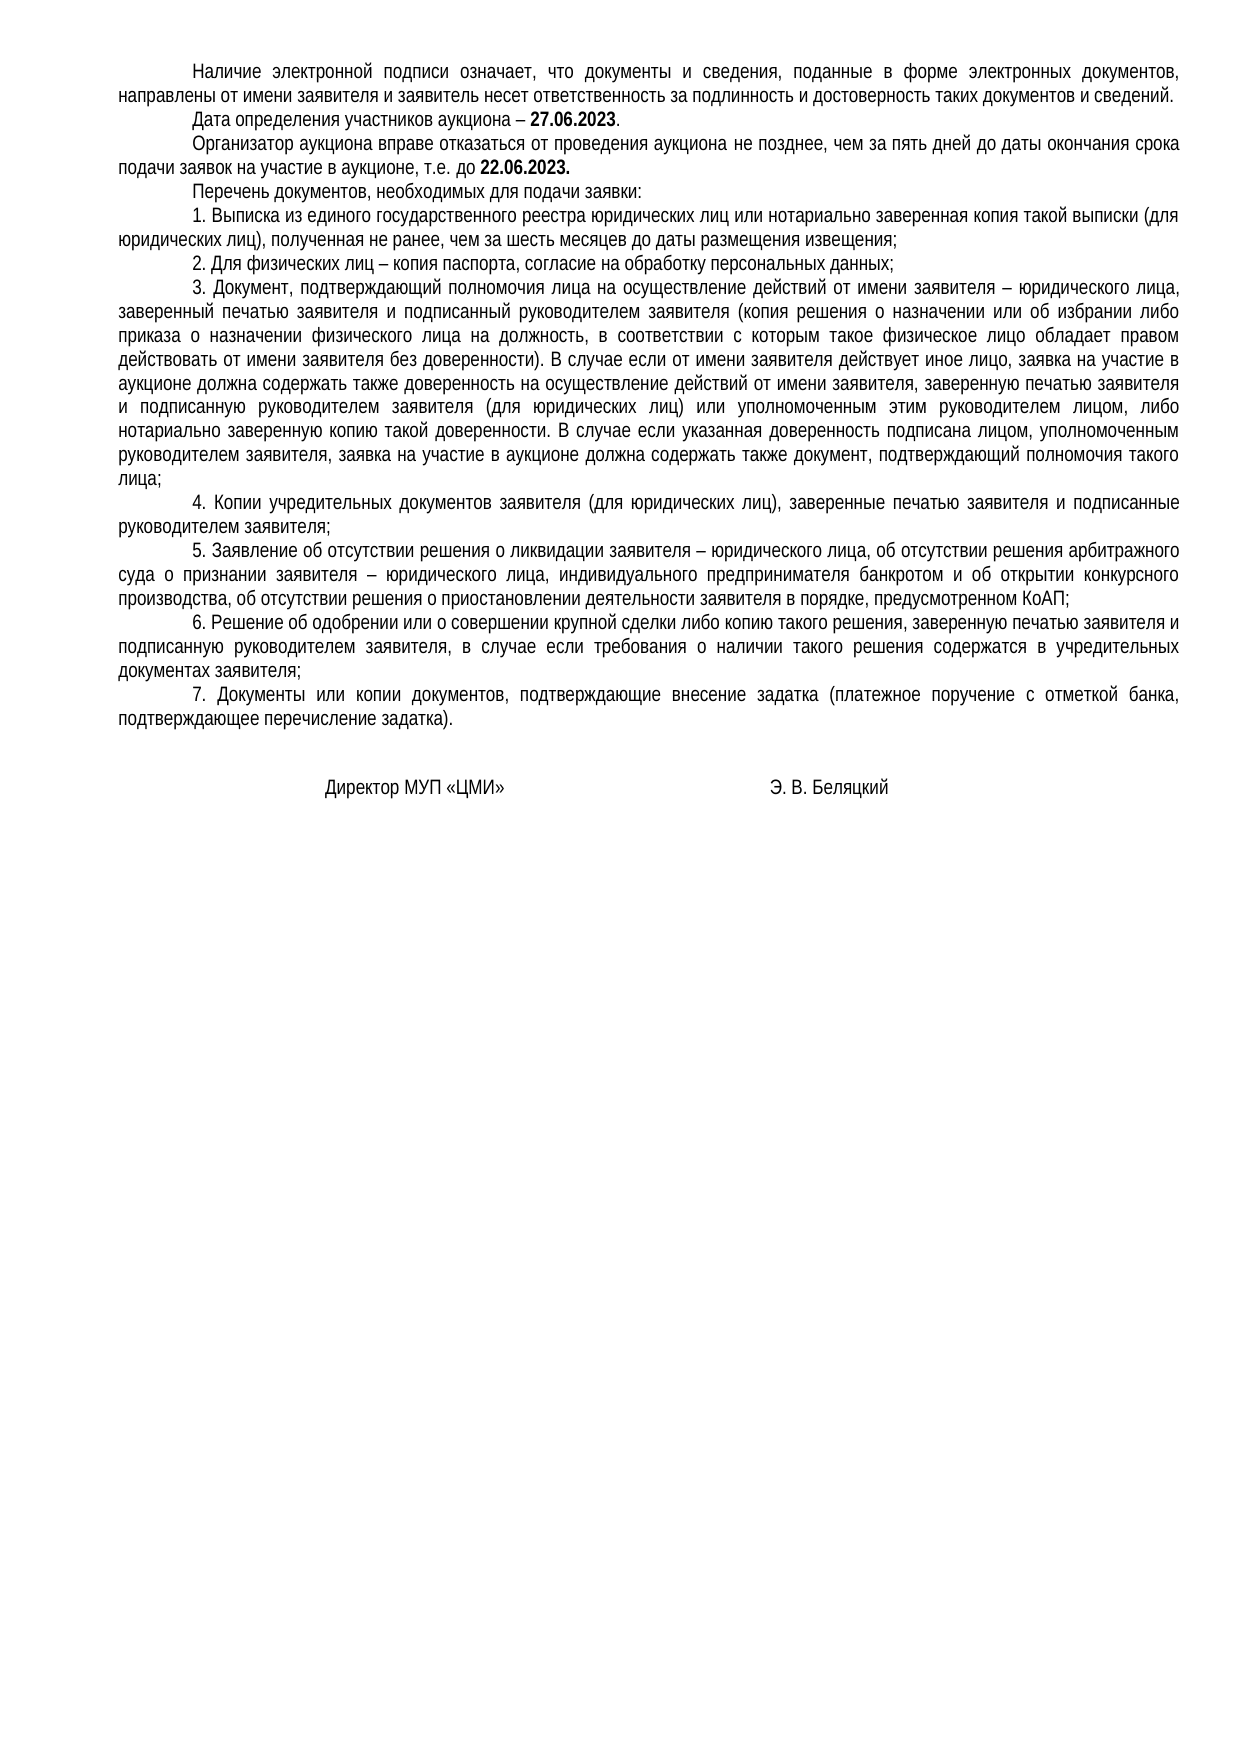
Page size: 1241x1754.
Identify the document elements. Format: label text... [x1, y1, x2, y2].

text 4. Копии учредительных документов заявителя (для юридических лиц), заверенные печатью заявителя и подписанные руководителем заявителя; [118, 490, 1181, 538]
text Перечень документов, необходимых для подачи заявки: [118, 179, 1181, 203]
text 3. Документ, подтверждающий полномочия лица на осуществление действий от имени заявителя – юридического лица, заверенный печатью заявителя и подписанный руководителем заявителя (копия решения о назначении или об избрании либо приказа о назначении физического лица на должность, в соответствии с которым такое физическое лицо обладает правом действовать от имени заявителя без доверенности). В случае если от имени заявителя действует иное лицо, заявка на участие в аукционе должна содержать также доверенность на осуществление действий от имени заявителя, заверенную печатью заявителя и подписанную руководителем заявителя (для юридических лиц) или уполномоченным этим руководителем лицом, либо нотариально заверенную копию такой доверенности. В случае если указанная доверенность подписана лицом, уполномоченным руководителем заявителя, заявка на участие в аукционе должна содержать также документ, подтверждающий полномочия такого лица; [118, 275, 1181, 490]
text Директор МУП «ЦМИ» Э. В. Беляцкий [325, 776, 1181, 799]
text Организатор аукциона вправе отказаться от проведения аукциона не позднее, чем за пять дней до даты окончания срока подачи заявок на участие в аукционе, т.е. до 22.06.2023. [118, 131, 1181, 179]
text 6. Решение об одобрении или о совершении крупной сделки либо копию такого решения, заверенную печатью заявителя и подписанную руководителем заявителя, в случае если требования о наличии такого решения содержатся в учредительных документах заявителя; [118, 610, 1181, 682]
text Наличие электронной подписи означает, что документы и сведения, поданные в форме электронных документов, направлены от имени заявителя и заявитель несет ответственность за подлинность и достоверность таких документов и сведений. [118, 59, 1181, 107]
text 2. Для физических лиц – копия паспорта, согласие на обработку персональных данных; [118, 251, 1181, 275]
text 5. Заявление об отсутствии решения о ликвидации заявителя – юридического лица, об отсутствии решения арбитражного суда о признании заявителя – юридического лица, индивидуального предпринимателя банкротом и об открытии конкурсного производства, об отсутствии решения о приостановлении деятельности заявителя в порядке, предусмотренном КоАП; [118, 538, 1181, 610]
text 1. Выписка из единого государственного реестра юридических лиц или нотариально заверенная копия такой выписки (для юридических лиц), полученная не ранее, чем за шесть месяцев до даты размещения извещения; [118, 203, 1181, 251]
text Дата определения участников аукциона – 27.06.2023. [118, 107, 1181, 131]
text 7. Документы или копии документов, подтверждающие внесение задатка (платежное поручение с отметкой банка, подтверждающее перечисление задатка). [118, 682, 1181, 730]
